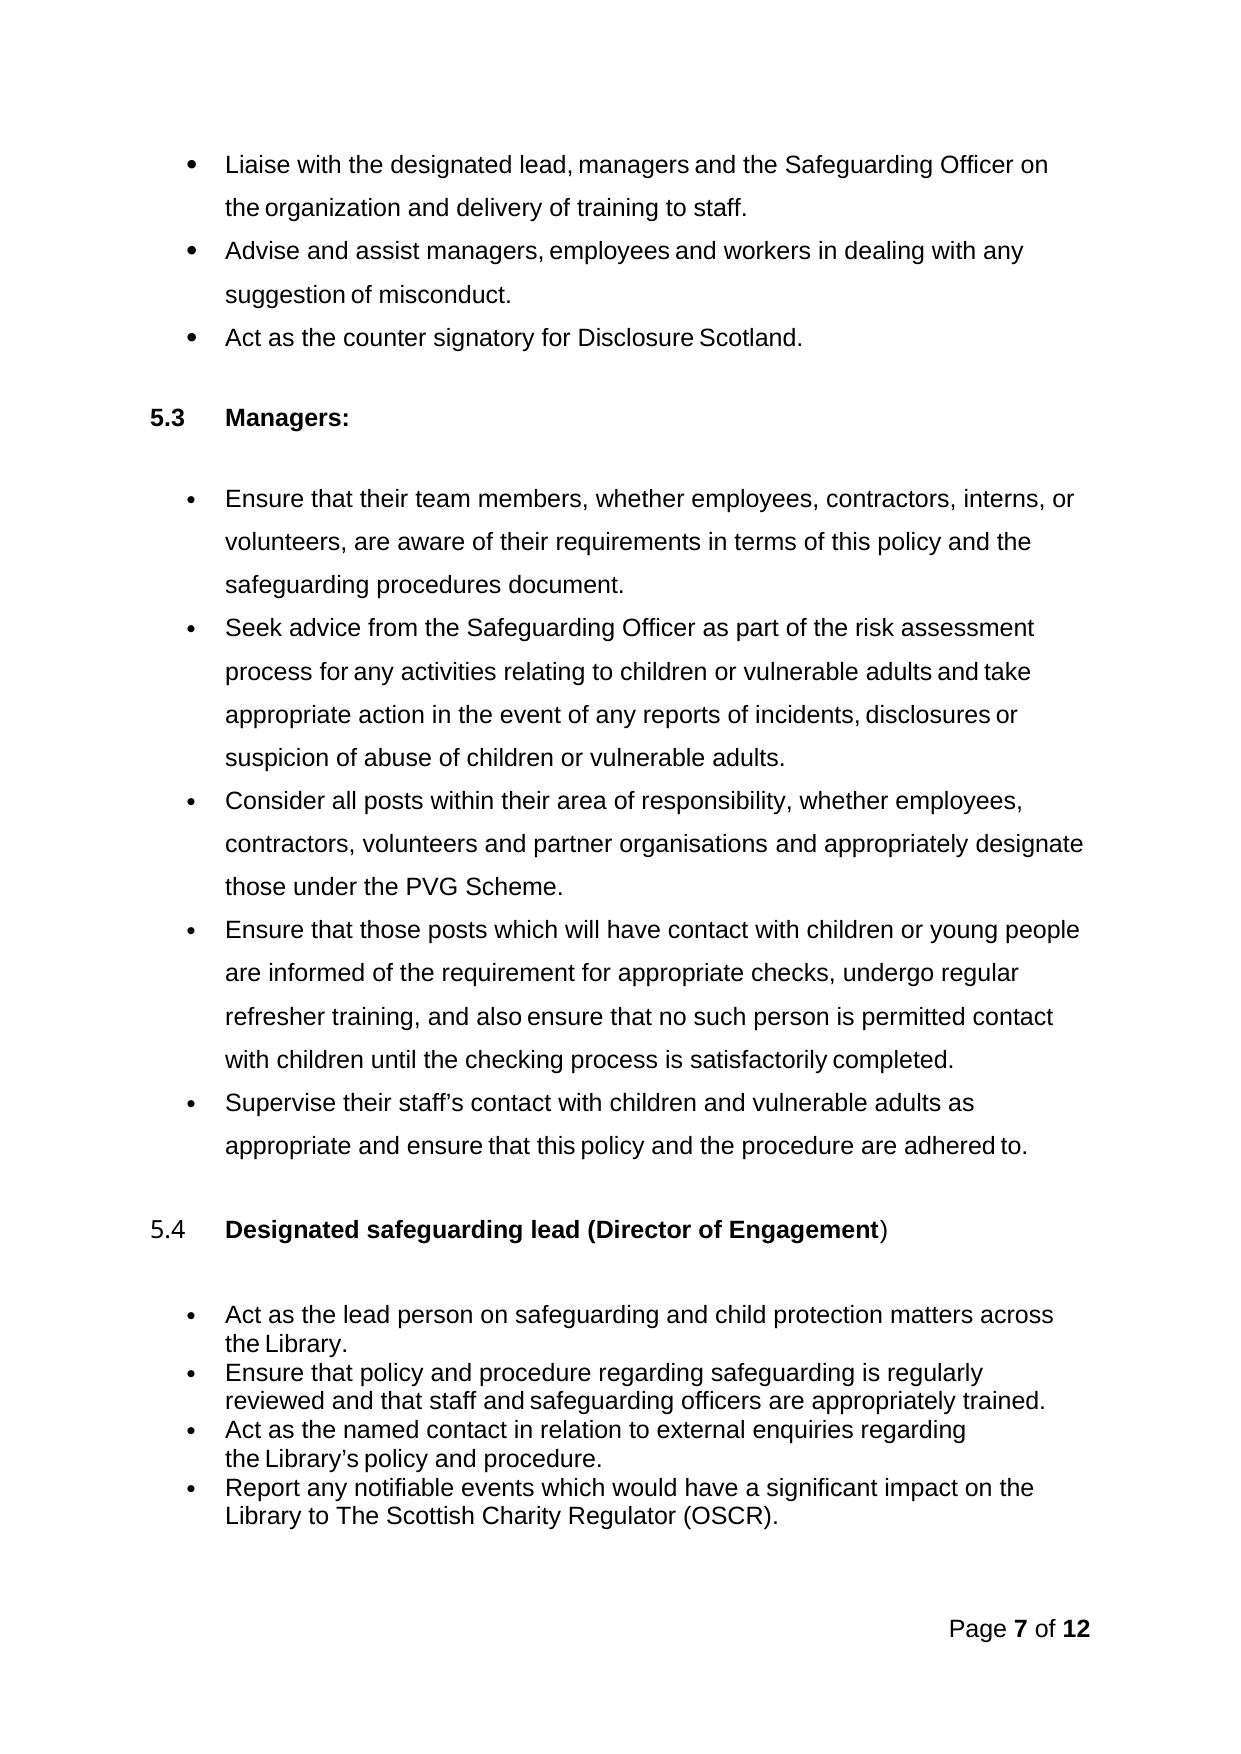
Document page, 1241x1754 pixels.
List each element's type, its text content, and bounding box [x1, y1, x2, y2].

list Seek advice from the Safeguarding Officer as part of the risk assessment process for any activities relating to children or vulnerable adults and take appropriate action in the event of any reports of incidents, disclosures or suspicion of abuse of children or vulnerable adults. [187, 613, 1090, 772]
list Ensure that their team members, whether employees, contractors, interns, or volunteers, are aware of their requirements in terms of this policy and the safeguarding procedures document. [187, 484, 1090, 599]
list Act as the counter signatory for Disclosure Scotland. [187, 323, 1090, 352]
list Act as the named contact in relation to external enquiries regarding the Library’s policy and procedure. [187, 1415, 1090, 1473]
list Act as the lead person on safeguarding and child protection matters across the Library. [187, 1300, 1090, 1358]
list Advise and assist managers, employees and workers in dealing with any suggestion of misconduct. [187, 236, 1090, 308]
subtitle Designated safeguarding lead (Director of Engagement) [150, 1212, 1090, 1246]
list Report any notifiable events which would have a significant impact on the Library to The Scottish Charity Regulator (OSCR). [187, 1473, 1090, 1530]
list Ensure that policy and procedure regarding safeguarding is regularly reviewed and that staff and safeguarding officers are appropriately trained. [187, 1358, 1090, 1415]
subtitle Managers: [150, 403, 1090, 432]
list Supervise their staff’s contact with children and vulnerable adults as appropriate and ensure that this policy and the procedure are adhered to. [187, 1088, 1090, 1160]
list Consider all posts within their area of responsibility, whether employees, contractors, volunteers and partner organisations and appropriately designate those under the PVG Scheme. [187, 786, 1090, 901]
list Liaise with the designated lead, managers and the Safeguarding Officer on the organization and delivery of training to staff. [187, 150, 1090, 222]
list Ensure that those posts which will have contact with children or young people are informed of the requirement for appropriate checks, undergo regular refresher training, and also ensure that no such person is permitted contact with children until the checking process is satisfactorily completed. [187, 915, 1090, 1073]
